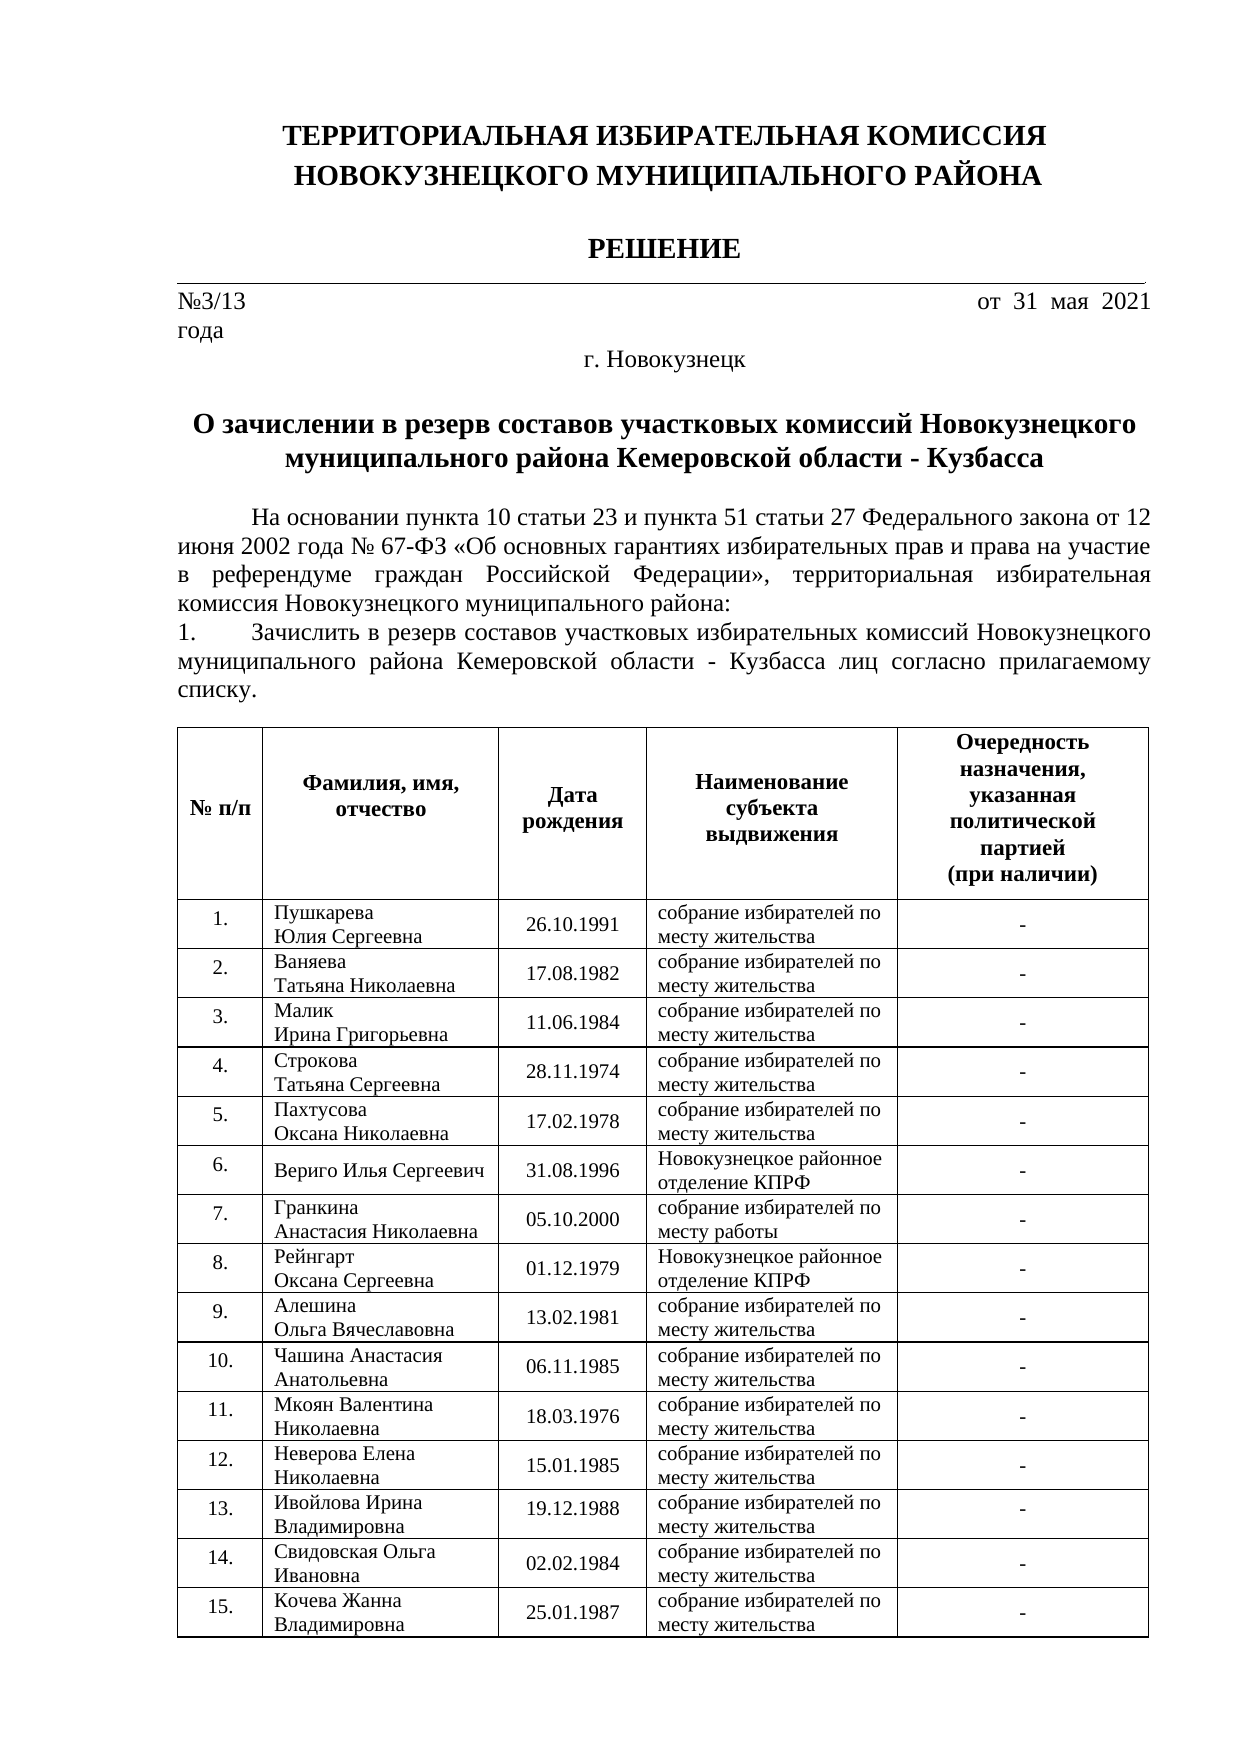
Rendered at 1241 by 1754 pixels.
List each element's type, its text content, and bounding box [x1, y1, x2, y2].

table_cell 3. [178, 998, 262, 1046]
table_cell 9. [178, 1293, 262, 1341]
table_cell 12. [178, 1441, 262, 1489]
table_cell - [898, 1048, 1148, 1096]
table_cell - [898, 1343, 1148, 1391]
table_cell - [898, 998, 1148, 1046]
subtitle ТЕРРИТОРИАЛЬНАЯ ИЗБИРАТЕЛЬНАЯ КОМИССИЯ [177, 118, 1152, 152]
text РЕШЕНИЕ [177, 231, 1152, 265]
text №3/13 от 31 мая 2021 года [177, 286, 1152, 344]
table_cell Алешина Ольга Вячеславовна [263, 1293, 498, 1341]
table_cell - [898, 1441, 1148, 1489]
table_cell собрание избирателей по месту жительства [647, 1392, 897, 1440]
table_cell - [898, 900, 1148, 948]
table_cell Рейнгарт Оксана Сергеевна [263, 1244, 498, 1292]
table_header Наименование субъекта выдвижения [647, 728, 897, 899]
table_cell - [898, 1146, 1148, 1194]
table_cell Неверова Елена Николаевна [263, 1441, 498, 1489]
text . [177, 265, 1152, 286]
list Зачислить в резерв составов участковых избирательных комиссий Новокузнецкого муниципального района Кемеровской области - Кузбасса лиц согласно прилагаемому списку. [177, 617, 1152, 703]
table_cell собрание избирателей по месту жительства [647, 1490, 897, 1538]
table_cell 6. [178, 1146, 262, 1194]
table_cell Кочева Жанна Владимировна [263, 1588, 498, 1636]
table_cell Гранкина Анастасия Николаевна [263, 1195, 498, 1243]
table_cell 17.08.1982 [499, 949, 646, 997]
text На основании пункта 10 статьи 23 и пункта 51 статьи 27 Федерального закона от 12 июня 2002 года № 67-ФЗ «Об основных гарантиях избирательных прав и права на участие в референдуме граждан Российской Федерации», территориальная избирательная комиссия Новокузнецкого муниципального района: [177, 502, 1152, 617]
table_cell собрание избирателей по месту жительства [647, 998, 897, 1046]
table_cell Пахтусова Оксана Николаевна [263, 1097, 498, 1145]
table_cell Чашина Анастасия Анатольевна [263, 1343, 498, 1391]
table_cell - [898, 1097, 1148, 1145]
table_cell - [898, 1490, 1148, 1538]
table_cell 05.10.2000 [499, 1195, 646, 1243]
table_cell собрание избирателей по месту жительства [647, 900, 897, 948]
table_cell 11.06.1984 [499, 998, 646, 1046]
table_cell Новокузнецкое районное отделение КПРФ [647, 1146, 897, 1194]
table_header № п/п [178, 728, 262, 899]
table_cell 13. [178, 1490, 262, 1538]
table_cell 25.01.1987 [499, 1588, 646, 1636]
table_cell 26.10.1991 [499, 900, 646, 948]
table_cell собрание избирателей по месту жительства [647, 1048, 897, 1096]
table_cell собрание избирателей по месту жительства [647, 949, 897, 997]
table_header Фамилия, имя, отчество [263, 728, 498, 899]
table_cell 19.12.1988 [499, 1490, 646, 1538]
table_cell - [898, 1588, 1148, 1636]
table_cell - [898, 1392, 1148, 1440]
table_cell собрание избирателей по месту жительства [647, 1343, 897, 1391]
table_cell Вериго Илья Сергеевич [263, 1146, 498, 1194]
table_cell 11. [178, 1392, 262, 1440]
table_header Очередность назначения, указанная политической партией (при наличии) [898, 728, 1148, 899]
table_header Дата рождения [499, 728, 646, 899]
table_cell 28.11.1974 [499, 1048, 646, 1096]
table_cell Ивойлова Ирина Владимировна [263, 1490, 498, 1538]
table_cell собрание избирателей по месту жительства [647, 1293, 897, 1341]
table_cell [647, 1539, 897, 1587]
table_cell 15. [178, 1588, 262, 1636]
table_cell 06.11.1985 [499, 1343, 646, 1391]
table_cell 01.12.1979 [499, 1244, 646, 1292]
table_cell 15.01.1985 [499, 1441, 646, 1489]
table_cell 13.02.1981 [499, 1293, 646, 1341]
table_cell 31.08.1996 [499, 1146, 646, 1194]
table_cell 17.02.1978 [499, 1097, 646, 1145]
table_cell 2. [178, 949, 262, 997]
table_cell 5. [178, 1097, 262, 1145]
table_cell 02.02.1984 [499, 1539, 646, 1587]
table_cell - [898, 1195, 1148, 1243]
table_cell Мкоян Валентина Николаевна [263, 1392, 498, 1440]
table_cell Ваняева Татьяна Николаевна [263, 949, 498, 997]
table_cell Новокузнецкое районное отделение КПРФ [647, 1244, 897, 1292]
table_cell собрание избирателей по месту жительства [647, 1097, 897, 1145]
text г. Новокузнецк [177, 344, 1152, 373]
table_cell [647, 1588, 897, 1636]
table_cell 10. [178, 1343, 262, 1391]
table_cell - [898, 949, 1148, 997]
table_cell Пушкарева Юлия Сергеевна [263, 900, 498, 948]
table_cell - [898, 1244, 1148, 1292]
table_cell Малик Ирина Григорьевна [263, 998, 498, 1046]
table_cell - [898, 1539, 1148, 1587]
table_cell собрание избирателей по месту работы [647, 1195, 897, 1243]
table_cell 18.03.1976 [499, 1392, 646, 1440]
table_cell 8. [178, 1244, 262, 1292]
table_cell 4. [178, 1048, 262, 1096]
table_cell собрание избирателей по месту жительства [647, 1441, 897, 1489]
table_cell 7. [178, 1195, 262, 1243]
subtitle НОВОКУЗНЕЦКОГО МУНИЦИПАЛЬНОГО РАЙОНА [177, 158, 1152, 191]
table_cell 14. [178, 1539, 262, 1587]
table_cell 1. [178, 900, 262, 948]
text О зачислении в резерв составов участковых комиссий Новокузнецкого муниципального района Кемеровской области - Кузбасса [177, 406, 1152, 473]
table_cell Свидовская Ольга Ивановна [263, 1539, 498, 1587]
table_cell Строкова Татьяна Сергеевна [263, 1048, 498, 1096]
table_cell - [898, 1293, 1148, 1341]
